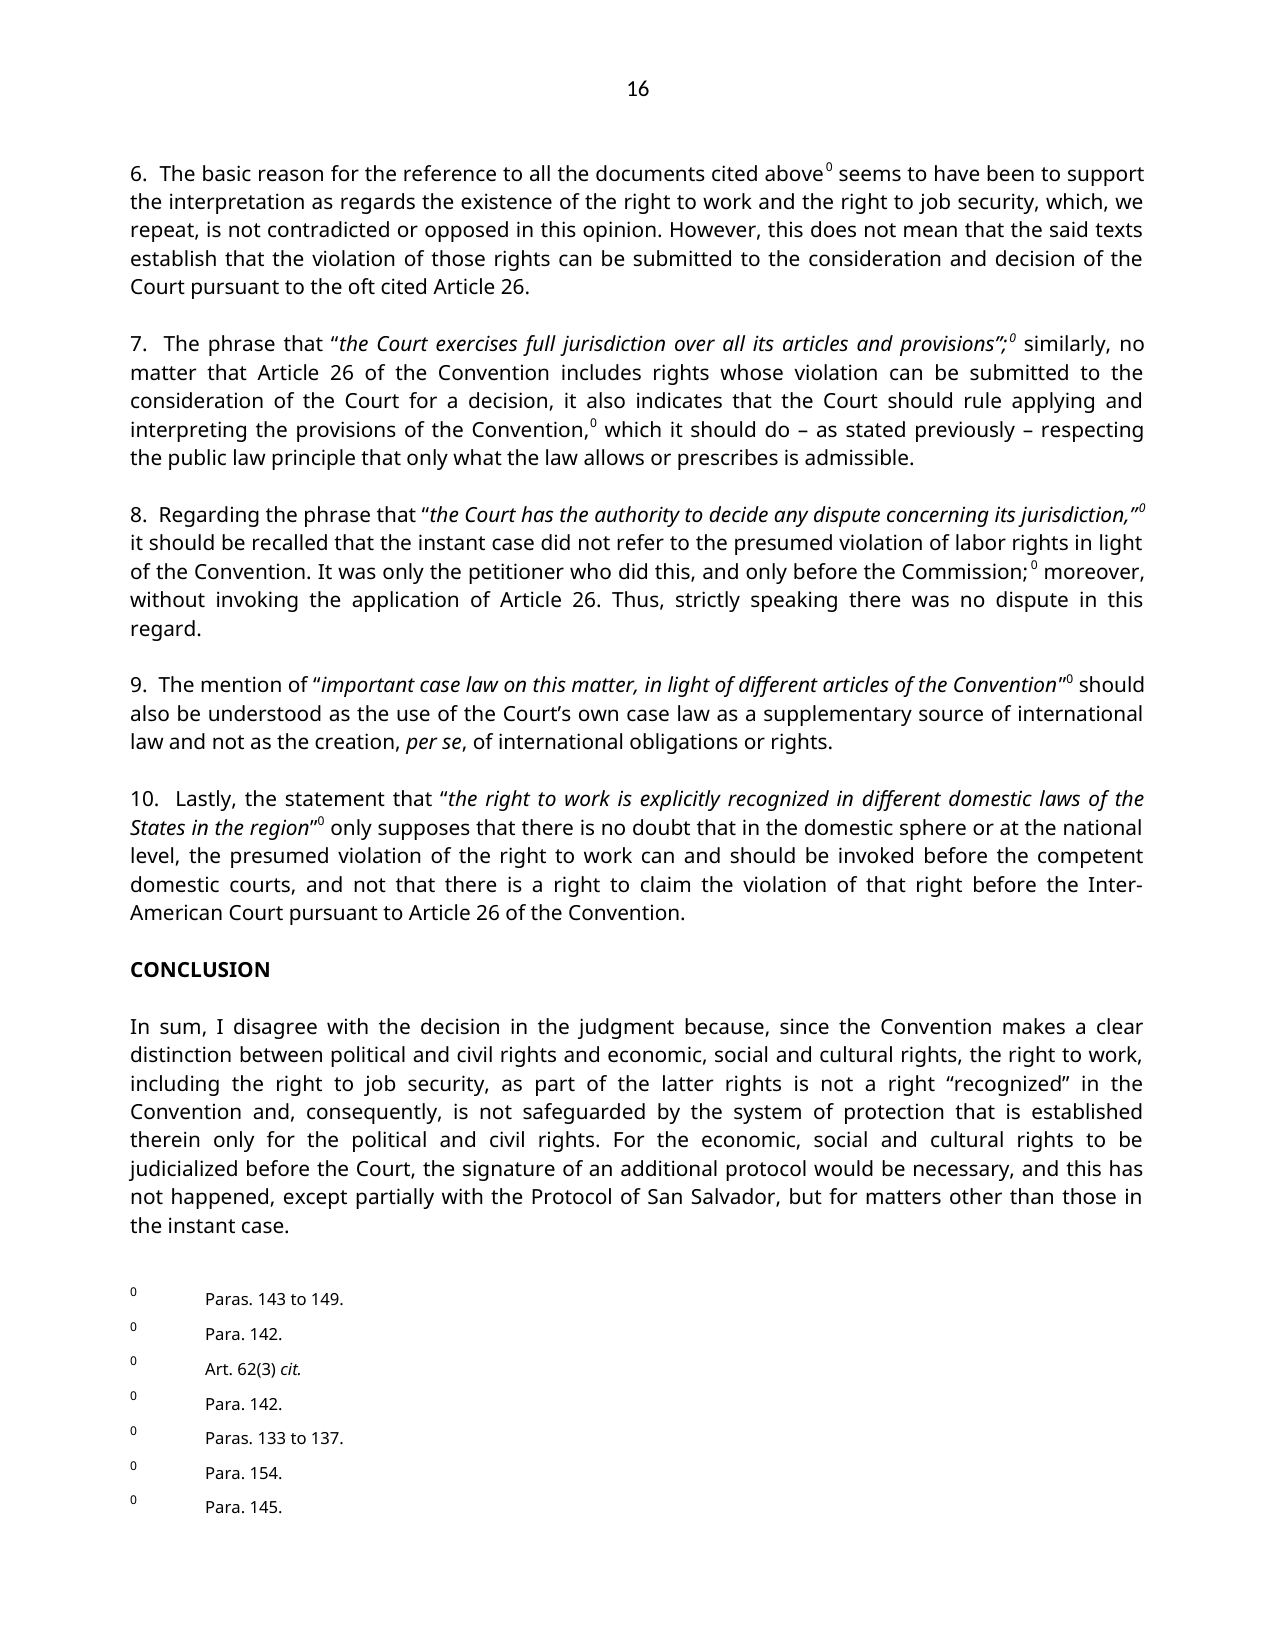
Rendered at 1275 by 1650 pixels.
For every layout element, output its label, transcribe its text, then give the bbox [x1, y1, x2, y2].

text 10. Lastly, the statement that “the right to work is explicitly recognized in different domestic laws of the States in the region” only supposes that there is no doubt that in the domestic sphere or at the national level, the presumed violation of the right to work can and should be invoked before the competent domestic courts, and not that there is a right to claim the violation of that right before the Inter-American Court pursuant to Article 26 of the Convention. [130, 784, 1145, 927]
text 8. Regarding the phrase that “the Court has the authority to decide any dispute concerning its jurisdiction,” it should be recalled that the instant case did not refer to the presumed violation of labor rights in light of the Convention. It was only the petitioner who did this, and only before the Commission; moreover, without invoking the application of Article 26. Thus, strictly speaking there was no dispute in this regard. [130, 500, 1145, 642]
text 9. The mention of “important case law on this matter, in light of different articles of the Convention” should also be understood as the use of the Court’s own case law as a supplementary source of international law and not as the creation, per se, of international obligations or rights. [130, 671, 1145, 756]
text 7. The phrase that “the Court exercises full jurisdiction over all its articles and provisions”; similarly, no matter that Article 26 of the Convention includes rights whose violation can be submitted to the consideration of the Court for a decision, it also indicates that the Court should rule applying and interpreting the provisions of the Convention, which it should do – as stated previously – respecting the public law principle that only what the law allows or prescribes is admissible. [130, 329, 1145, 472]
text In sum, I disagree with the decision in the judgment because, since the Convention makes a clear distinction between political and civil rights and economic, social and cultural rights, the right to work, including the right to job security, as part of the latter rights is not a right “recognized” in the Convention and, consequently, is not safeguarded by the system of protection that is established therein only for the political and civil rights. For the economic, social and cultural rights to be judicialized before the Court, the signature of an additional protocol would be necessary, and this has not happened, except partially with the Protocol of San Salvador, but for matters other than those in the instant case. [130, 1012, 1145, 1239]
text 6. The basic reason for the reference to all the documents cited above seems to have been to support the interpretation as regards the existence of the right to work and the right to job security, which, we repeat, is not contradicted or opposed in this opinion. However, this does not mean that the said texts establish that the violation of those rights can be submitted to the consideration and decision of the Court pursuant to the oft cited Article 26. [130, 159, 1145, 301]
text CONCLUSION [130, 955, 1145, 983]
